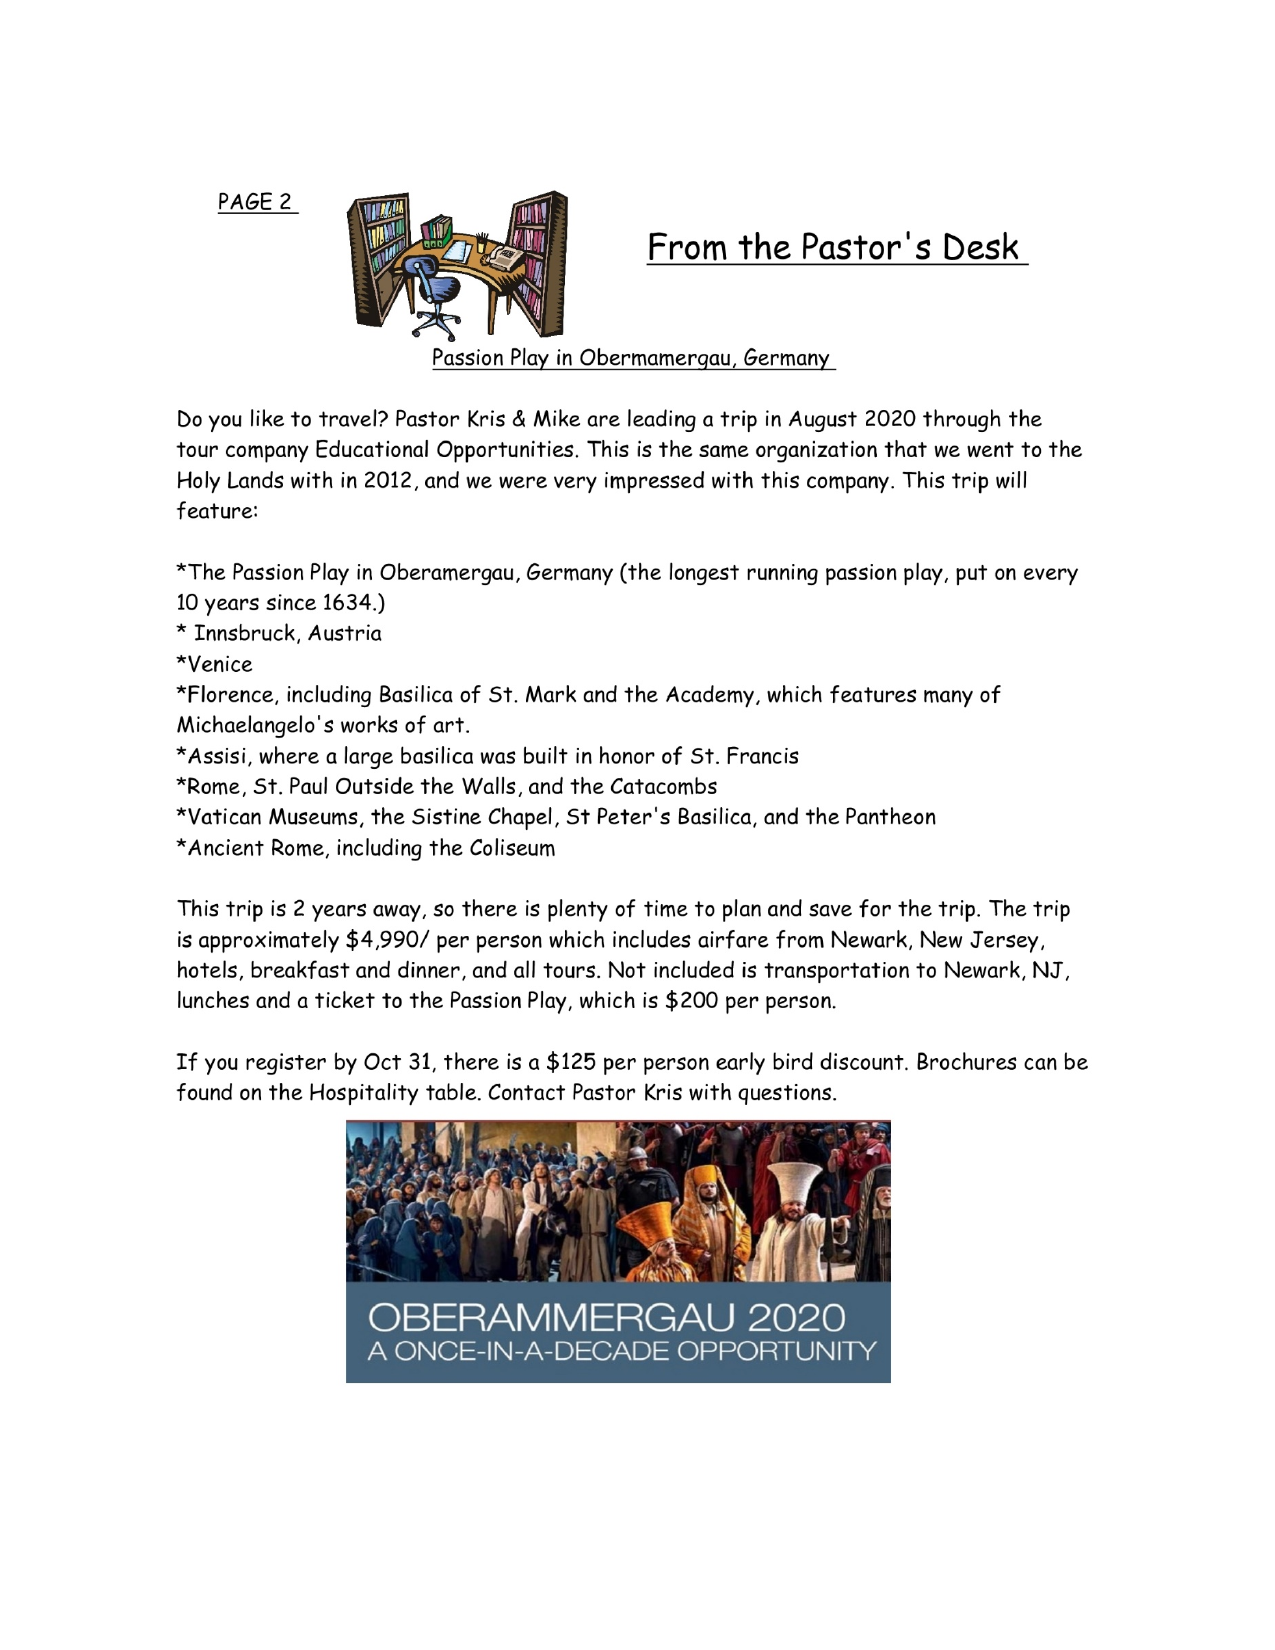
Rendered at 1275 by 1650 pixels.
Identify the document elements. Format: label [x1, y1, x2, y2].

picture [150, 150, 1125, 1412]
